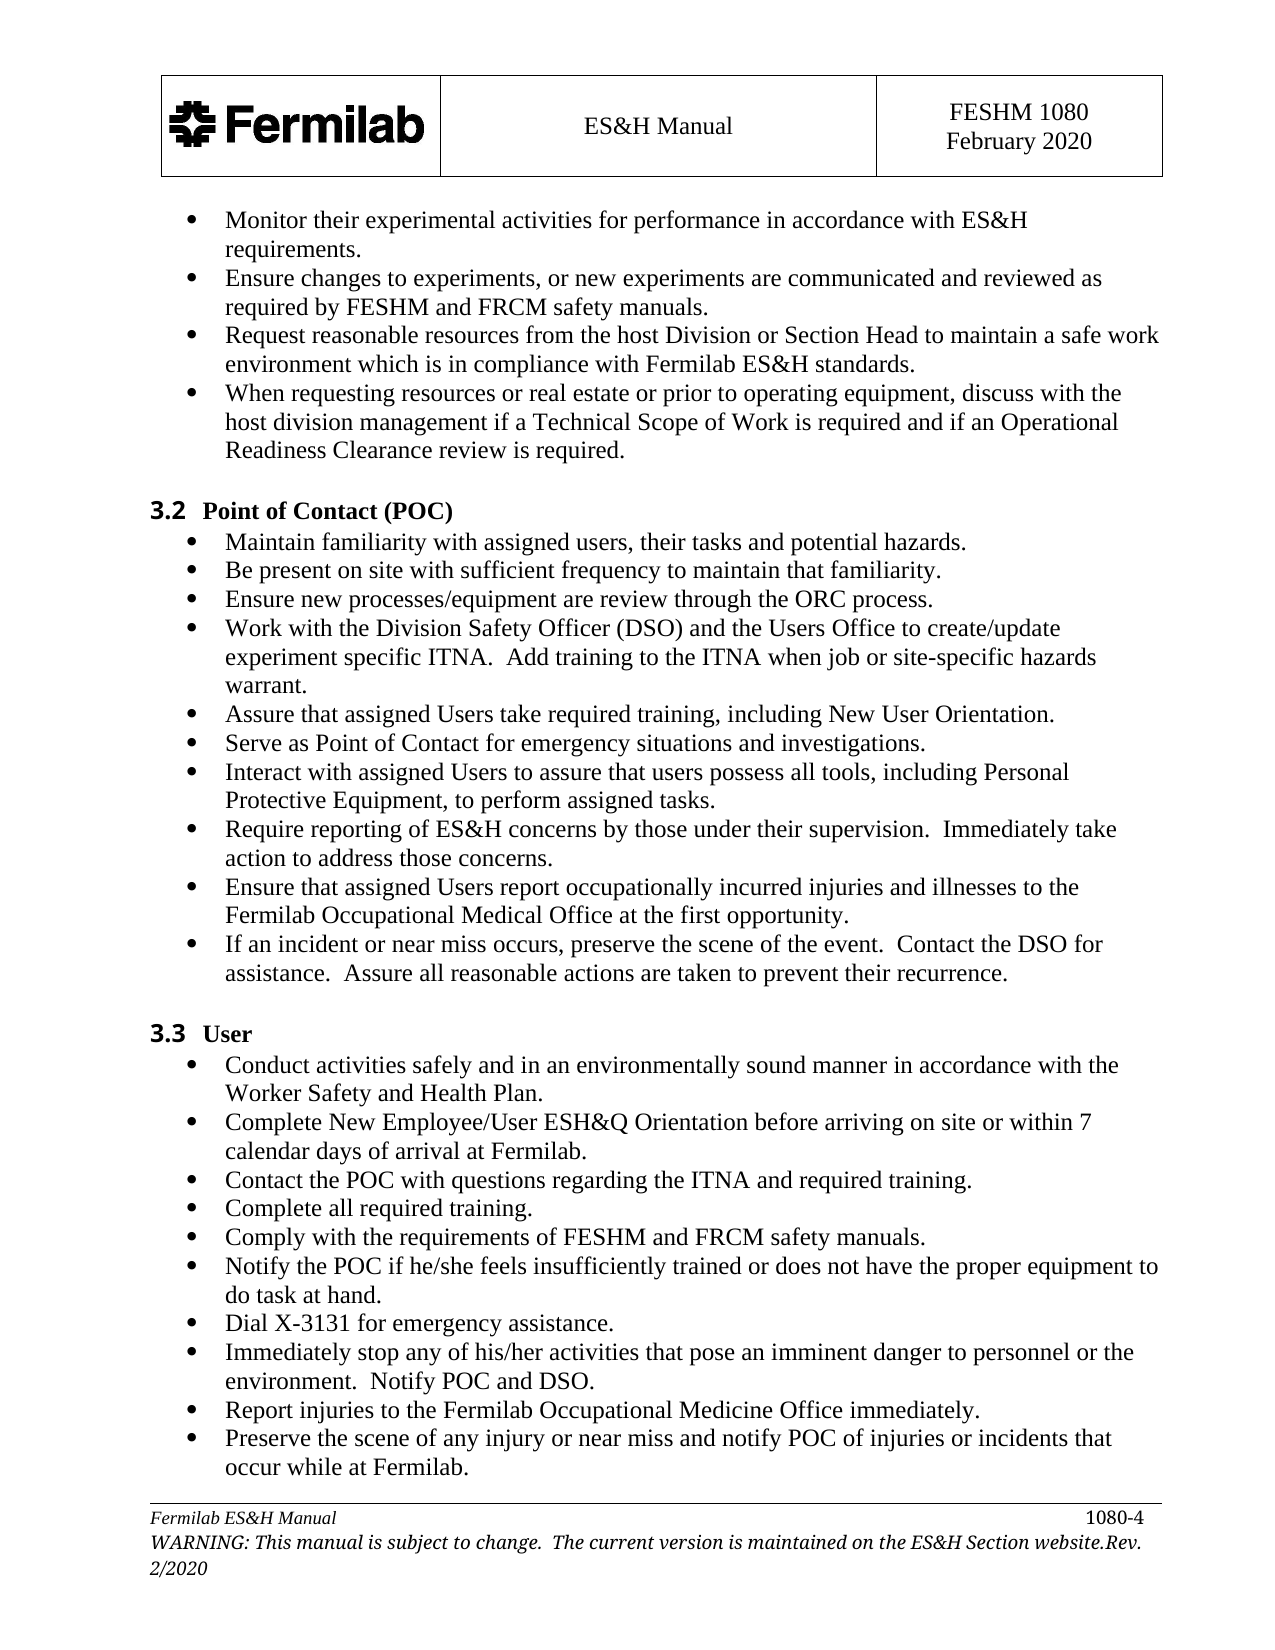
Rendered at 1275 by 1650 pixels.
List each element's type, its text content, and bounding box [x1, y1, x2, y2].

list Assure that assigned Users take required training, including New User Orientation. [187, 699, 1162, 728]
list When requesting resources or real estate or prior to operating equipment, discuss with the host division management if a Technical Scope of Work is required and if an Operational Readiness Clearance review is required. [187, 378, 1162, 464]
list Work with the Division Safety Officer (DSO) and the Users Office to create/update experiment specific ITNA. Add training to the ITNA when job or site-specific hazards warrant. [187, 613, 1162, 699]
list Immediately stop any of his/her activities that pose an imminent danger to personnel or the environment. Notify POC and DSO. [187, 1337, 1162, 1395]
list Ensure changes to experiments, or new experiments are communicated and reviewed as required by FESHM and FRCM safety manuals. [187, 263, 1162, 320]
list Complete all required training. [187, 1193, 1162, 1222]
subtitle User [150, 1016, 1162, 1050]
list Interact with assigned Users to assure that users possess all tools, including Personal Protective Equipment, to perform assigned tasks. [187, 757, 1162, 814]
subtitle Point of Contact (POC) [150, 493, 1162, 527]
list Maintain familiarity with assigned users, their tasks and potential hazards. [187, 527, 1162, 556]
list Ensure new processes/equipment are review through the ORC process. [187, 584, 1162, 613]
list Notify the POC if he/she feels insufficiently trained or does not have the proper equipment to do task at hand. [187, 1251, 1162, 1308]
list Contact the POC with questions regarding the ITNA and required training. [187, 1165, 1162, 1193]
list Preserve the scene of any injury or near miss and notify POC of injuries or incidents that occur while at Fermilab. [187, 1423, 1162, 1481]
list Be present on site with sufficient frequency to maintain that familiarity. [187, 556, 1162, 584]
list Require reporting of ES&H concerns by those under their supervision. Immediately take action to address those concerns. [187, 814, 1162, 872]
list Dial X-3131 for emergency assistance. [187, 1308, 1162, 1337]
list Request reasonable resources from the host Division or Section Head to maintain a safe work environment which is in compliance with Fermilab ES&H standards. [187, 320, 1162, 378]
list Report injuries to the Fermilab Occupational Medicine Office immediately. [187, 1395, 1162, 1423]
list Conduct activities safely and in an environmentally sound manner in accordance with the Worker Safety and Health Plan. [187, 1050, 1162, 1107]
list Comply with the requirements of FESHM and FRCM safety manuals. [187, 1222, 1162, 1251]
picture [169, 101, 424, 147]
list Ensure that assigned Users report occupationally incurred injuries and illnesses to the Fermilab Occupational Medical Office at the first opportunity. [187, 872, 1162, 929]
list Serve as Point of Contact for emergency situations and investigations. [187, 728, 1162, 757]
list If an incident or near miss occurs, preserve the scene of the event. Contact the DSO for assistance. Assure all reasonable actions are taken to prevent their recurrence. [187, 929, 1162, 987]
list Monitor their experimental activities for performance in accordance with ES&H requirements. [187, 205, 1162, 263]
list Complete New Employee/User ESH&Q Orientation before arriving on site or within 7 calendar days of arrival at Fermilab. [187, 1107, 1162, 1165]
